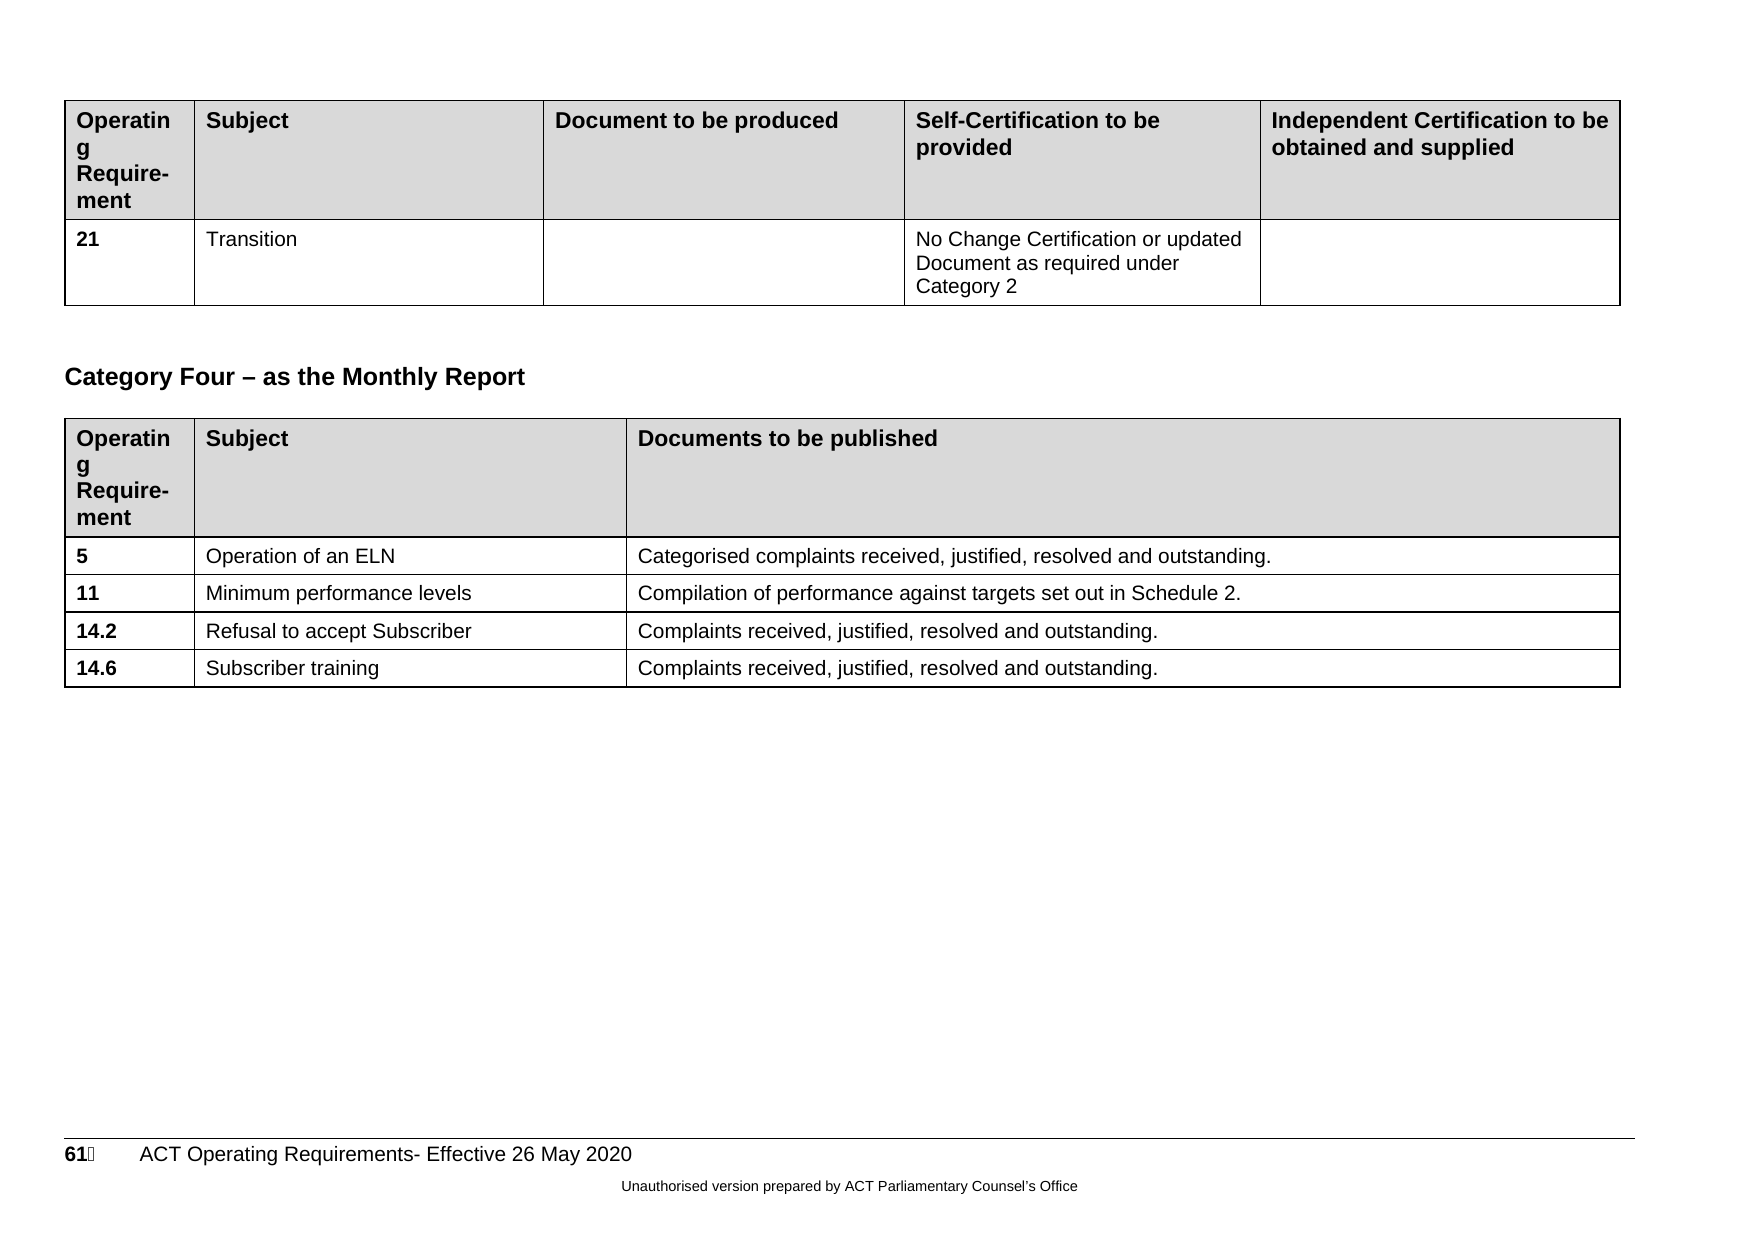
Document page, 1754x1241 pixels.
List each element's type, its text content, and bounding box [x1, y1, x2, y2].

table_cell Complaints received, justified, resolved and outstanding. [627, 650, 1619, 686]
table_header Subject [195, 419, 626, 536]
table_cell 21 [66, 220, 194, 304]
table_cell No Change Certification or updated Document as required under Category 2 [905, 220, 1260, 304]
table_cell [1261, 220, 1619, 304]
table_cell Operation of an ELN [195, 538, 626, 574]
table_header Operating Require-ment [66, 101, 194, 219]
table_header Operating Require-ment [66, 419, 194, 536]
table_cell Minimum performance levels [195, 575, 626, 611]
table_cell Transition [195, 220, 543, 304]
table_header Subject [195, 101, 543, 219]
table_cell 11 [66, 575, 194, 611]
table_cell 14.2 [66, 613, 194, 649]
table_cell [544, 220, 904, 304]
table_header Document to be produced [544, 101, 904, 219]
table_cell Complaints received, justified, resolved and outstanding. [627, 613, 1619, 649]
table_cell Subscriber training [195, 650, 626, 686]
table_cell 5 [66, 538, 194, 574]
table_cell 14.6 [66, 650, 194, 686]
table_header Independent Certification to be obtained and supplied [1261, 101, 1619, 219]
table_cell Categorised complaints received, justified, resolved and outstanding. [627, 538, 1619, 574]
table_header Documents to be published [627, 419, 1619, 536]
table_cell Refusal to accept Subscriber [195, 613, 626, 649]
table_cell Compilation of performance against targets set out in Schedule 2. [627, 575, 1619, 611]
table_header Self-Certification to be provided [905, 101, 1260, 219]
text Category Four – as the Monthly Report [64, 362, 1635, 391]
